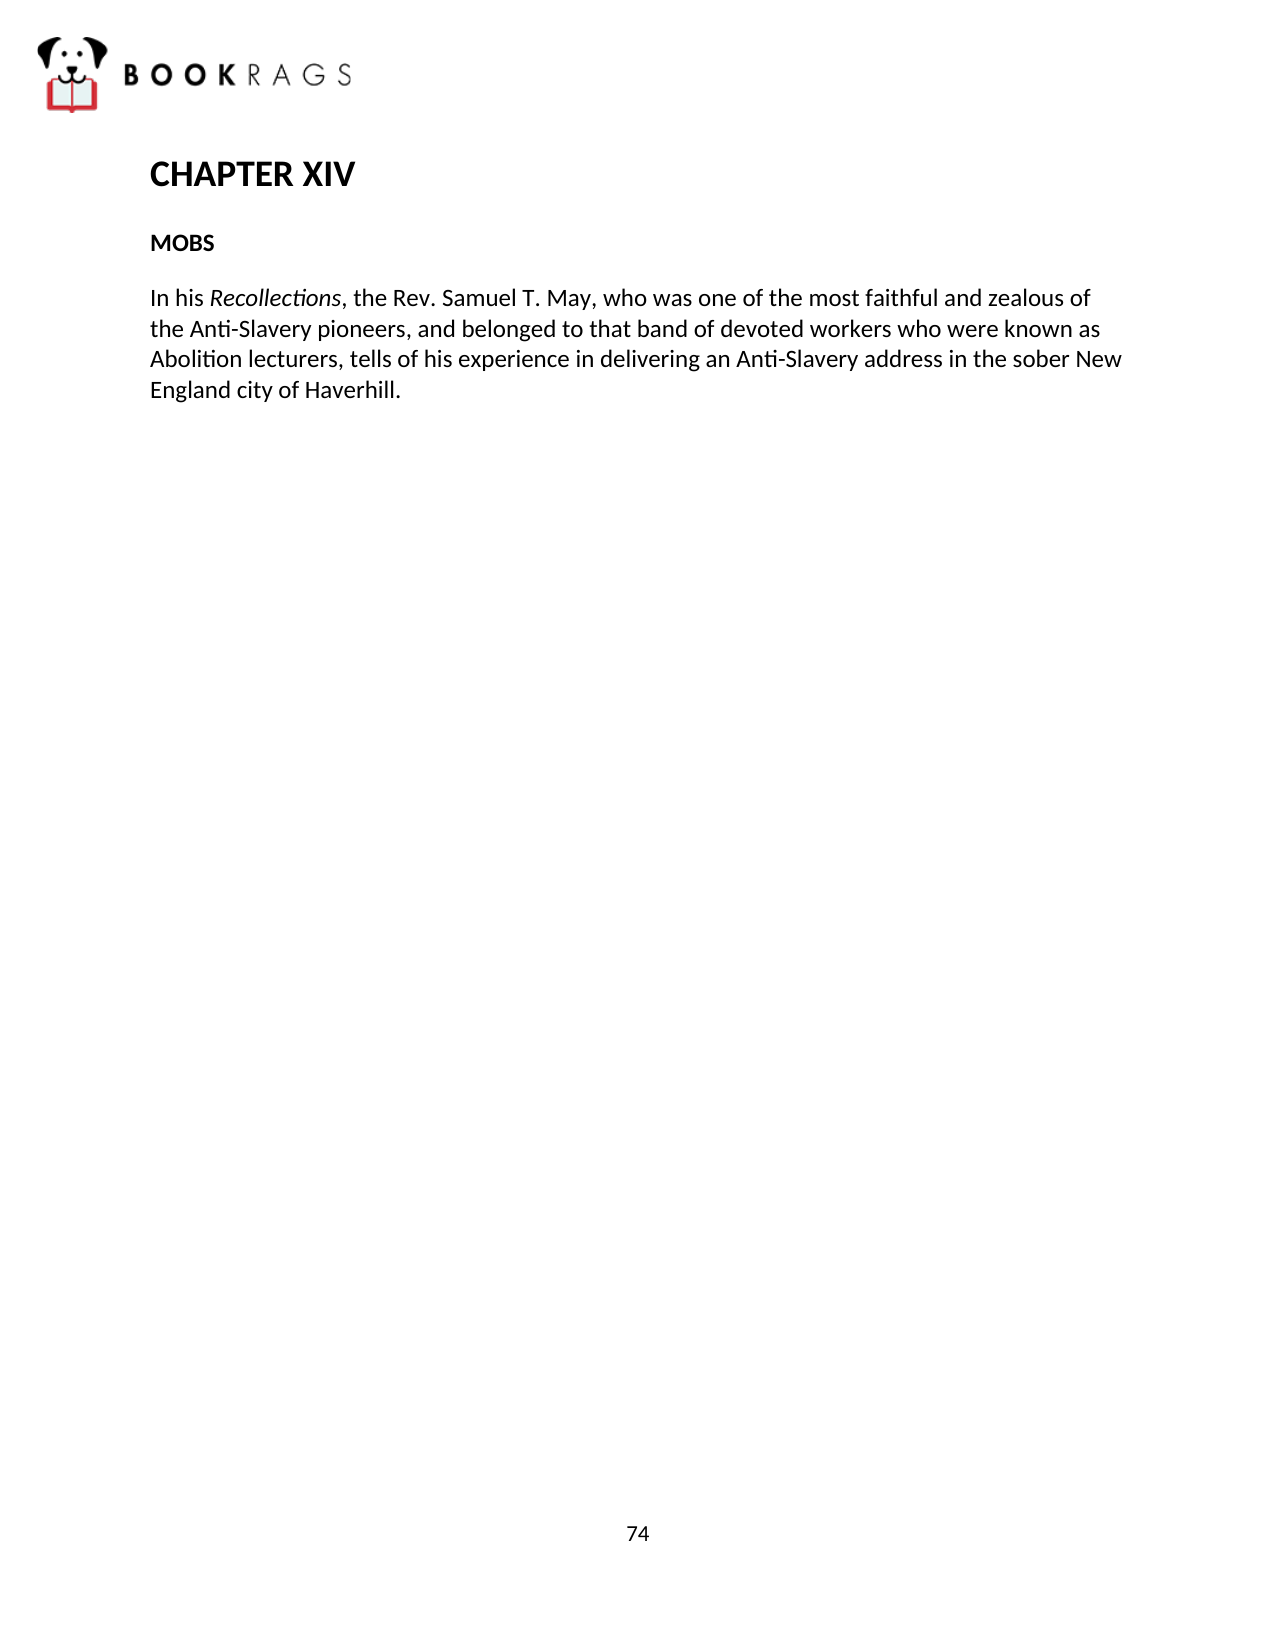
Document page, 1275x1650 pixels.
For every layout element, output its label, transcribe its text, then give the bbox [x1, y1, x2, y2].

text In his Recollections, the Rev. Samuel T. May, who was one of the most faithful and zealous of the Anti-Slavery pioneers, and belonged to that band of devoted workers who were known as Abolition lecturers, tells of his experience in delivering an Anti-Slavery address in the sober New England city of Haverhill. [150, 282, 1125, 404]
picture [37, 37, 351, 113]
text MOBS [150, 227, 1125, 257]
text CHAPTER XIV [150, 150, 1125, 196]
